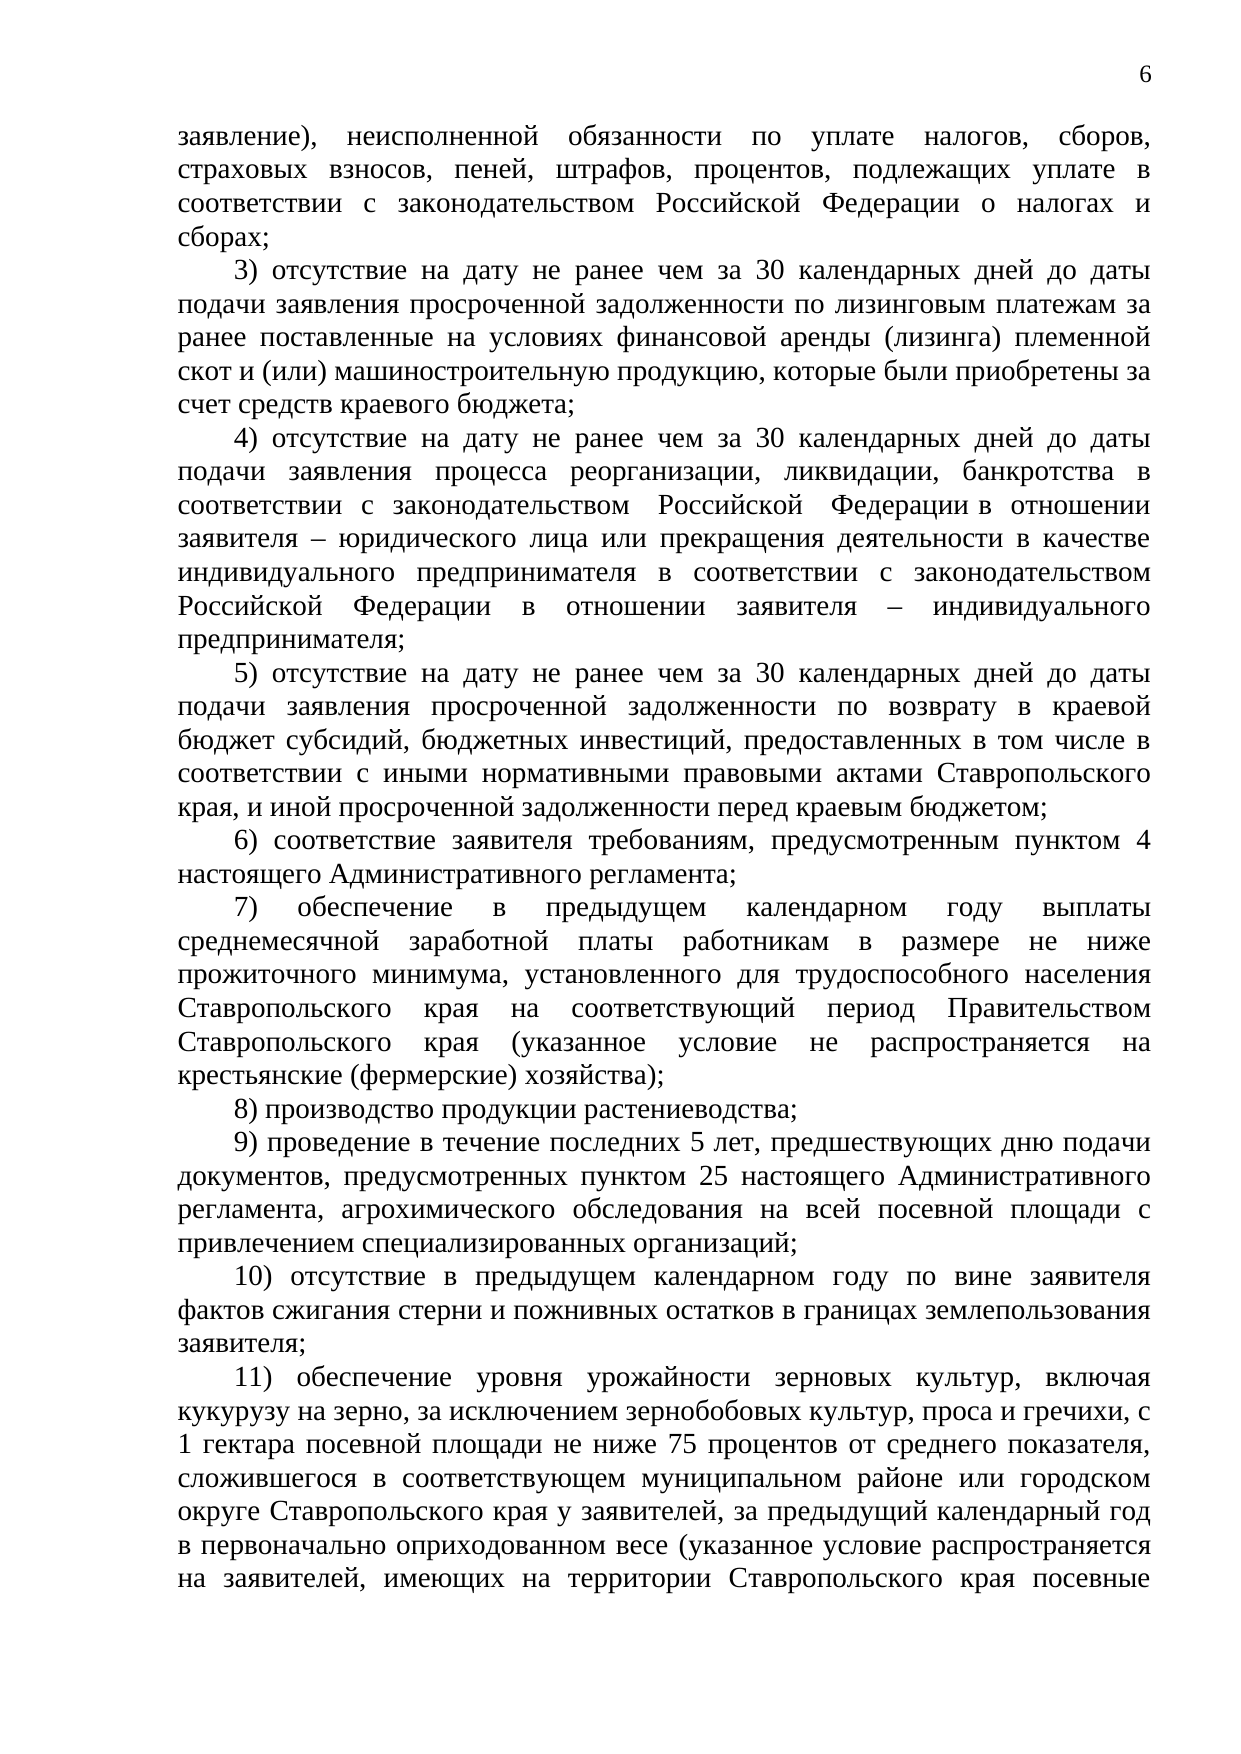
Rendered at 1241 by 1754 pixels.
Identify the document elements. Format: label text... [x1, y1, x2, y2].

text 4) отсутствие на дату не ранее чем за 30 календарных дней до даты подачи заявления процесса реорганизации, ликвидации, банкротства в соответствии с законодательством Российской Федерации в отношении заявителя – юридического лица или прекращения деятельности в качестве индивидуального предпринимателя в соответствии с законодательством Российской Федерации в отношении заявителя – индивидуального предпринимателя; [177, 420, 1152, 655]
text 10) отсутствие в предыдущем календарном году по вине заявителя фактов сжигания стерни и пожнивных остатков в границах землепользования заявителя; [177, 1258, 1152, 1359]
text 9) проведение в течение последних 5 лет, предшествующих дню подачи документов, предусмотренных пунктом 25 настоящего Административного регламента, агрохимического обследования на всей посевной площади с привлечением специализированных организаций; [177, 1124, 1152, 1258]
text 7) обеспечение в предыдущем календарном году выплаты среднемесячной заработной платы работникам в размере не ниже прожиточного минимума, установленного для трудоспособного населения Ставропольского края на соответствующий период Правительством Ставропольского края (указанное условие не распространяется на крестьянские (фермерские) хозяйства); [177, 889, 1152, 1091]
text 3) отсутствие на дату не ранее чем за 30 календарных дней до даты подачи заявления просроченной задолженности по лизинговым платежам за ранее поставленные на условиях финансовой аренды (лизинга) племенной скот и (или) машиностроительную продукцию, которые были приобретены за счет средств краевого бюджета; [177, 252, 1152, 420]
text 6) соответствие заявителя требованиям, предусмотренным пунктом 4 настоящего Административного регламента; [177, 822, 1152, 889]
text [177, 118, 1152, 252]
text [177, 1359, 1152, 1594]
text 5) отсутствие на дату не ранее чем за 30 календарных дней до даты подачи заявления просроченной задолженности по возврату в краевой бюджет субсидий, бюджетных инвестиций, предоставленных в том числе в соответствии с иными нормативными правовыми актами Ставропольского края, и иной просроченной задолженности перед краевым бюджетом; [177, 655, 1152, 822]
text 8) производство продукции растениеводства; [177, 1091, 1152, 1124]
